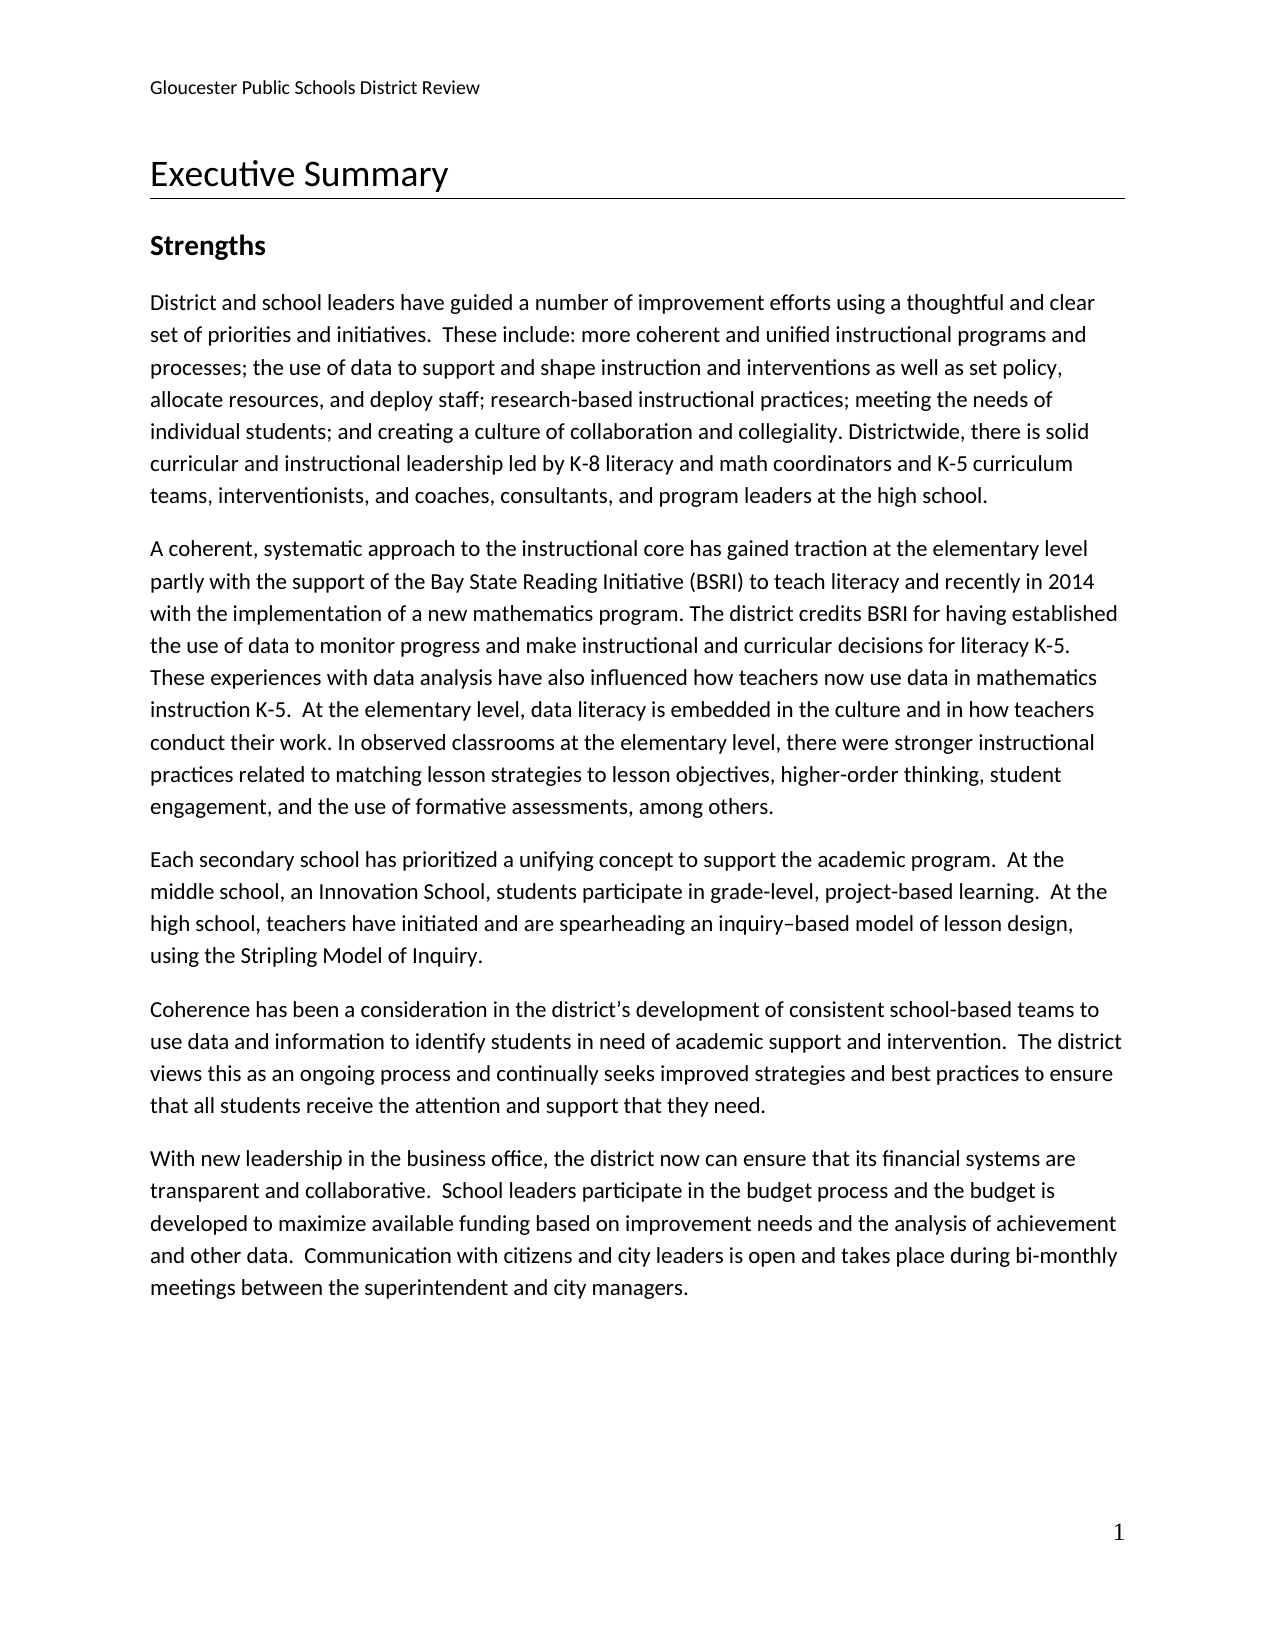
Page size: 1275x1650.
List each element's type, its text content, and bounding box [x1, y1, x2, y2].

text A coherent, systematic approach to the instructional core has gained traction at the elementary level partly with the support of the Bay State Reading Initiative (BSRI) to teach literacy and recently in 2014 with the implementation of a new mathematics program. The district credits BSRI for having established the use of data to monitor progress and make instructional and curricular decisions for literacy K-5. These experiences with data analysis have also influenced how teachers now use data in mathematics instruction K-5. At the elementary level, data literacy is embedded in the culture and in how teachers conduct their work. In observed classrooms at the elementary level, there were stronger instructional practices related to matching lesson strategies to lesson objectives, higher-order thinking, student engagement, and the use of formative assessments, among others. [150, 534, 1125, 820]
text With new leadership in the business office, the district now can ensure that its financial systems are transparent and collaborative. School leaders participate in the budget process and the budget is developed to maximize available funding based on improvement needs and the analysis of achievement and other data. Communication with citizens and city leaders is open and takes place during bi-monthly meetings between the superintendent and city managers. [150, 1144, 1125, 1301]
text Coherence has been a consideration in the district’s development of consistent school-based teams to use data and information to identify students in need of academic support and intervention. The district views this as an ongoing process and continually seeks improved strategies and best practices to ensure that all students receive the attention and support that they need. [150, 995, 1125, 1119]
text District and school leaders have guided a number of improvement efforts using a thoughtful and clear set of priorities and initiatives. These include: more coherent and unified instructional programs and processes; the use of data to support and shape instruction and interventions as well as set policy, allocate resources, and deploy staff; research-based instructional practices; meeting the needs of individual students; and creating a culture of collaboration and collegiality. Districtwide, there is solid curricular and instructional leadership led by K-8 literacy and math coordinators and K-5 curriculum teams, interventionists, and coaches, consultants, and program leaders at the high school. [150, 288, 1125, 509]
text Strengths [150, 227, 1125, 262]
text Each secondary school has prioritized a unifying concept to support the academic program. At the middle school, an Innovation School, students participate in grade-level, project-based learning. At the high school, teachers have initiated and are spearheading an inquiry–based model of lesson design, using the Stripling Model of Inquiry. [150, 845, 1125, 970]
text Executive Summary [150, 150, 1125, 198]
